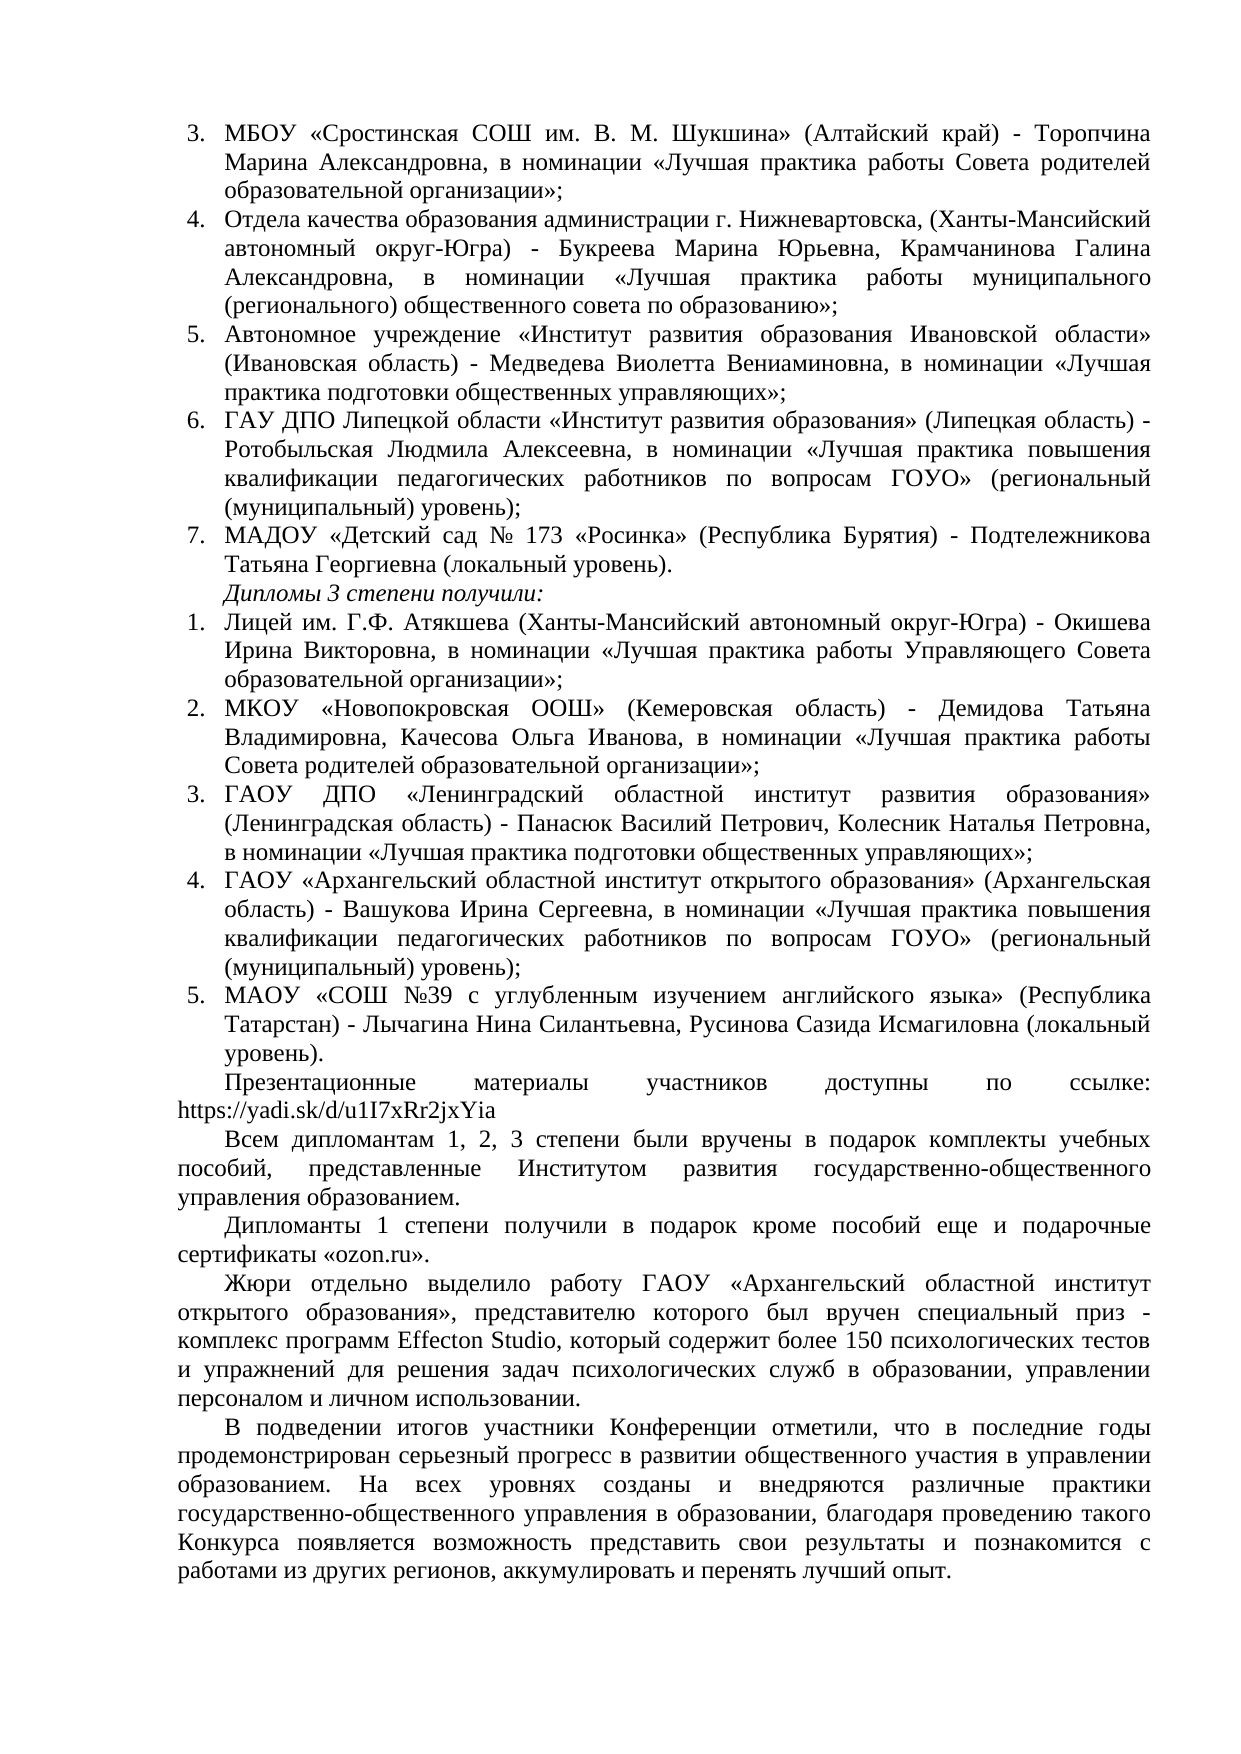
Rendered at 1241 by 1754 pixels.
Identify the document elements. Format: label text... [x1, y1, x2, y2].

text Дипломы 3 степени получили: [177, 578, 1152, 607]
list ГАУ ДПО Липецкой области «Институт развития образования» (Липецкая область) - Ротобыльская Людмила Алексеевна, в номинации «Лучшая практика повышения квалификации педагогических работников по вопросам ГОУО» (региональный (муниципальный) уровень); [187, 406, 1152, 521]
text Дипломанты 1 степени получили в подарок кроме пособий еще и подарочные сертификаты «ozon.ru». [177, 1211, 1152, 1268]
list МКОУ «Новопокровская ООШ» (Кемеровская область) - Демидова Татьяна Владимировна, Качесова Ольга Иванова, в номинации «Лучшая практика работы Совета родителей образовательной организации»; [187, 693, 1152, 779]
list Автономное учреждение «Институт развития образования Ивановской области» (Ивановская область) - Медведева Виолетта Вениаминовна, в номинации «Лучшая практика подготовки общественных управляющих»; [187, 319, 1152, 406]
text В подведении итогов участники Конференции отметили, что в последние годы продемонстрирован серьезный прогресс в развитии общественного участия в управлении образованием. На всех уровнях созданы и внедряются различные практики государственно-общественного управления в образовании, благодаря проведению такого Конкурса появляется возможность представить свои результаты и познакомится с работами из других регионов, аккумулировать и перенять лучший опыт. [177, 1412, 1152, 1584]
text Жюри отдельно выделило работу ГАОУ «Архангельский областной институт открытого образования», представителю которого был вручен специальный приз - комплекс программ Effecton Studio, который содержит более 150 психологических тестов и упражнений для решения задач психологических служб в образовании, управлении персоналом и личном использовании. [177, 1268, 1152, 1412]
list МБОУ «Сростинская СОШ им. В. М. Шукшина» (Алтайский край) - Торопчина Марина Александровна, в номинации «Лучшая практика работы Совета родителей образовательной организации»; [187, 118, 1152, 204]
list Лицей им. Г.Ф. Атякшева (Ханты-Мансийский автономный округ-Югра) - Окишева Ирина Викторовна, в номинации «Лучшая практика работы Управляющего Совета образовательной организации»; [187, 607, 1152, 693]
text Всем дипломантам 1, 2, 3 степени были вручены в подарок комплекты учебных пособий, представленные Институтом развития государственно-общественного управления образованием. [177, 1124, 1152, 1211]
list ГАОУ «Архангельский областной институт открытого образования» (Архангельская область) - Вашукова Ирина Сергеевна, в номинации «Лучшая практика повышения квалификации педагогических работников по вопросам ГОУО» (региональный (муниципальный) уровень); [187, 866, 1152, 981]
list МАДОУ «Детский сад № 173 «Росинка» (Республика Бурятия) - Подтележникова Татьяна Георгиевна (локальный уровень). [187, 521, 1152, 578]
list Отдела качества образования администрации г. Нижневартовска, (Ханты-Мансийский автономный округ-Югра) - Букреева Марина Юрьевна, Крамчанинова Галина Александровна, в номинации «Лучшая практика работы муниципального (регионального) общественного совета по образованию»; [187, 204, 1152, 319]
list ГАОУ ДПО «Ленинградский областной институт развития образования» (Ленинградская область) - Панасюк Василий Петрович, Колесник Наталья Петровна, в номинации «Лучшая практика подготовки общественных управляющих»; [187, 779, 1152, 866]
text Презентационные материалы участников доступны по ссылке: https://yadi.sk/d/u1I7xRr2jxYia [177, 1067, 1152, 1124]
list МАОУ «СОШ №39 с углубленным изучением английского языка» (Республика Татарстан) - Лычагина Нина Силантьевна, Русинова Сазида Исмагиловна (локальный уровень). [187, 981, 1152, 1067]
